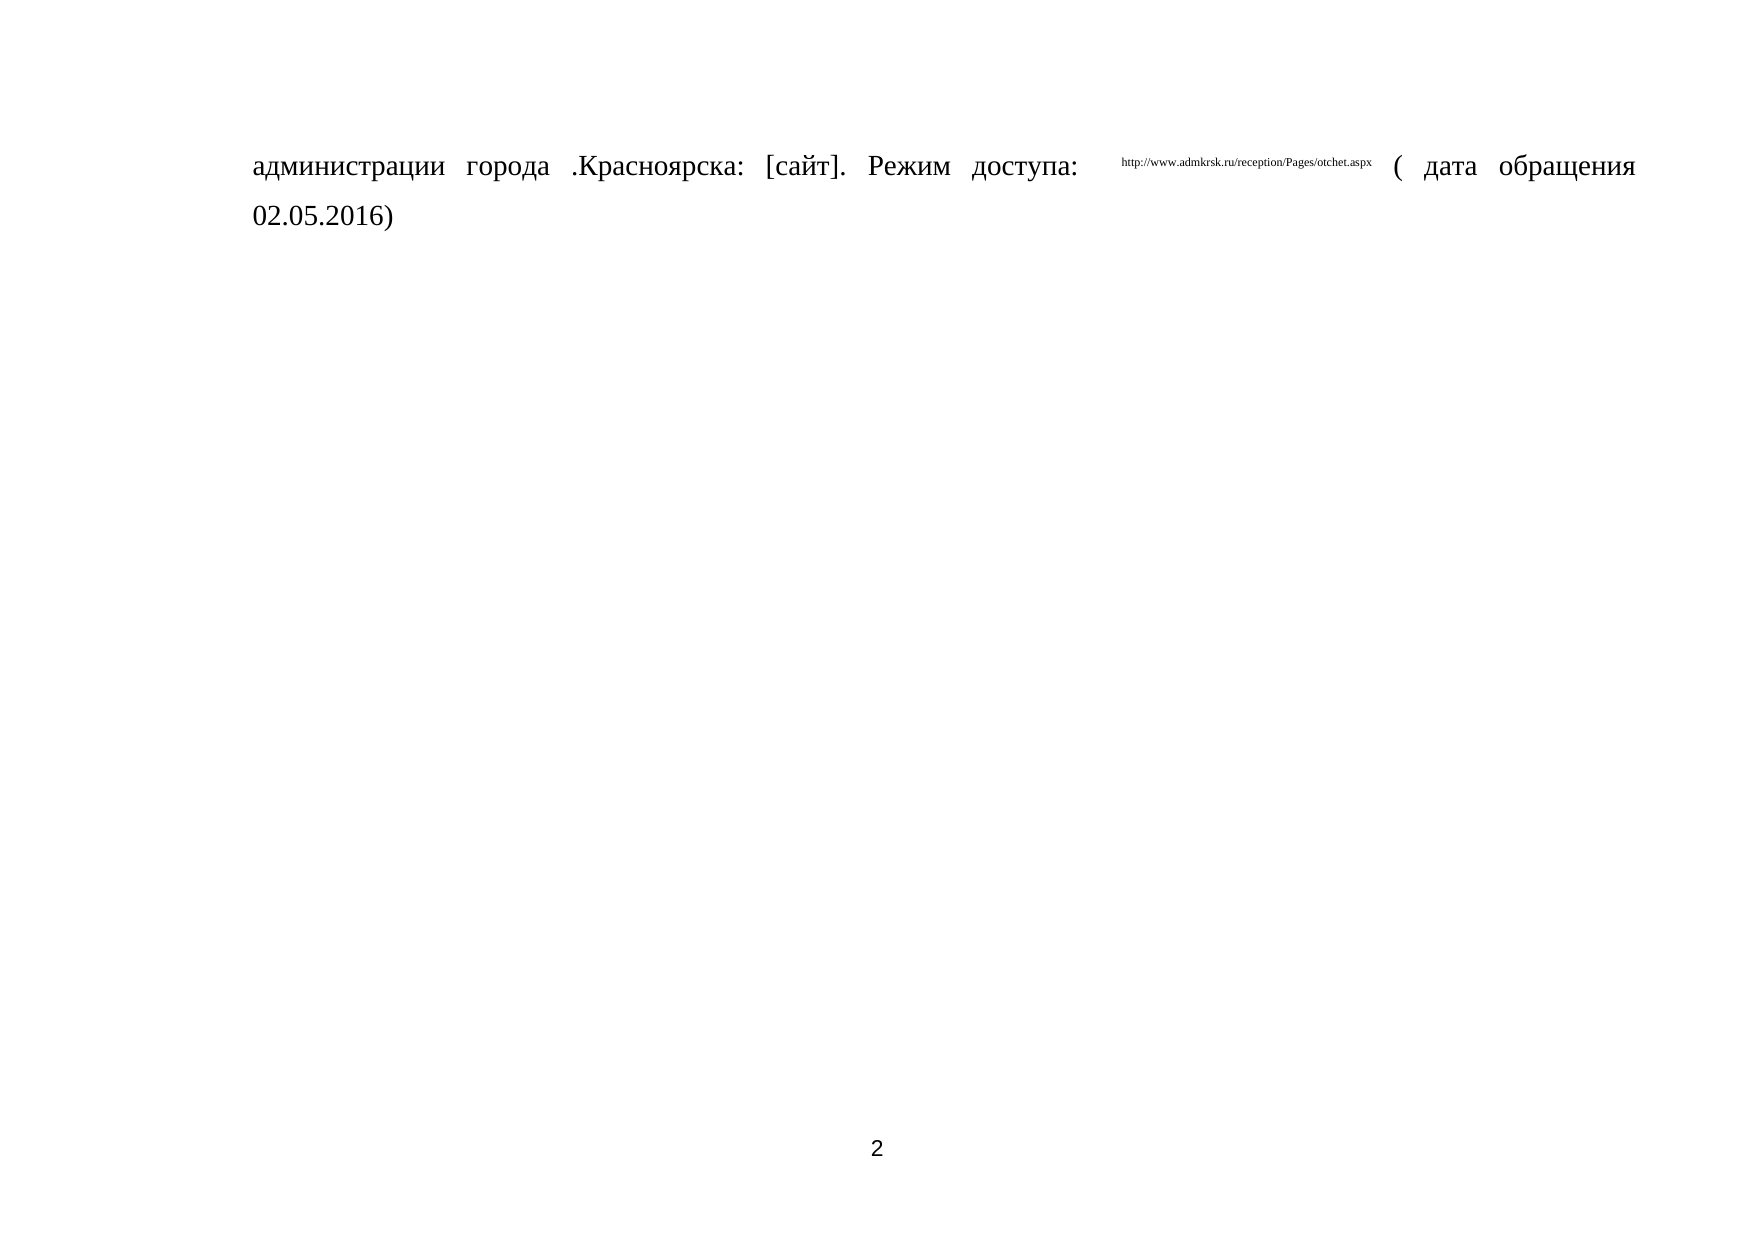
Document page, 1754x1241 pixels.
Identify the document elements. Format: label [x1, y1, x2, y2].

text [252, 148, 1636, 232]
